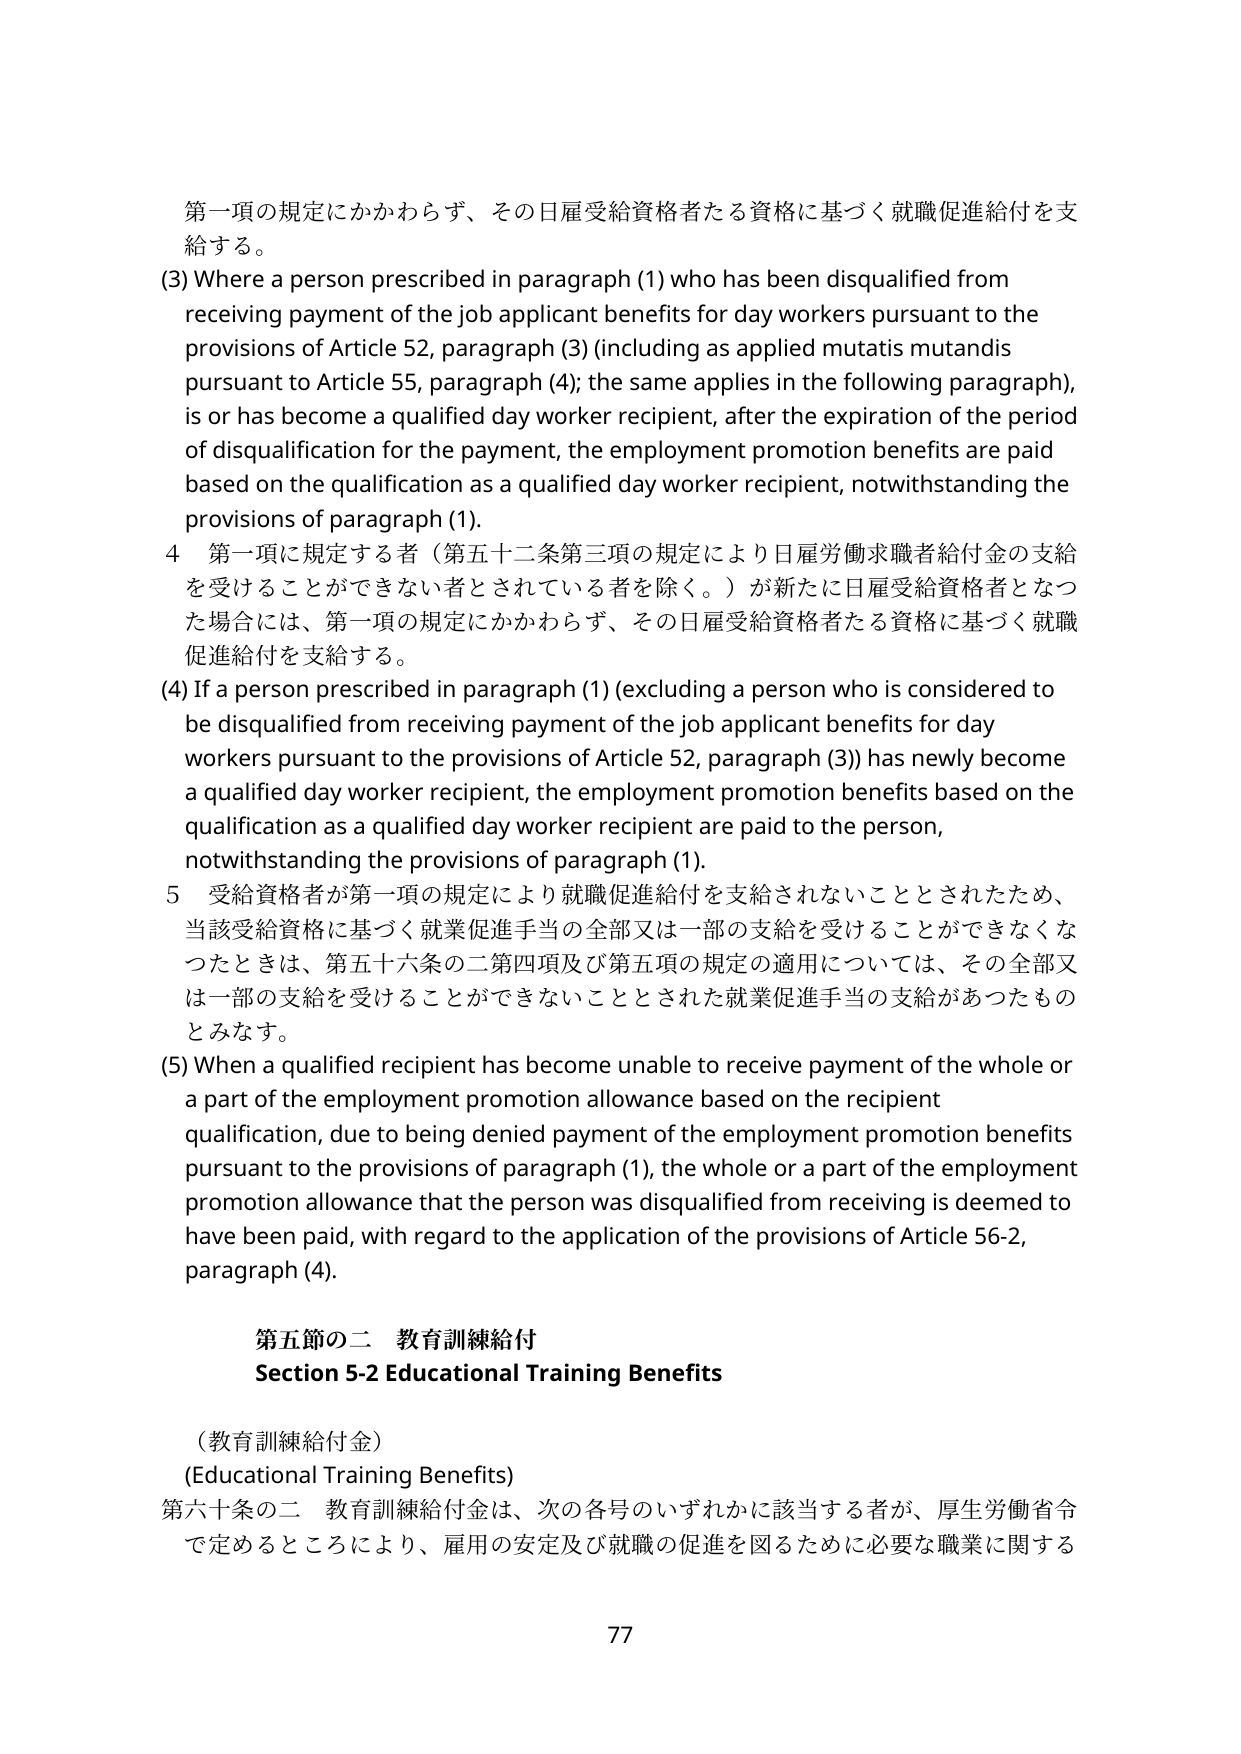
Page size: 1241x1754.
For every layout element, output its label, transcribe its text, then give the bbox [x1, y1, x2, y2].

text Section 5-2 Educational Training Benefits [253, 1355, 1079, 1389]
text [161, 1492, 1079, 1560]
text (5) When a qualified recipient has become unable to receive payment of the whole or a part of the employment promotion allowance based on the recipient qualification, due to being denied payment of the employment promotion benefits pursuant to the provisions of paragraph (1), the whole or a part of the employment promotion allowance that the person was disqualified from receiving is deemed to have been paid, with regard to the application of the provisions of Article 56-2, paragraph (4). [161, 1048, 1079, 1287]
text (Educational Training Benefits) [184, 1458, 1079, 1492]
text (3) Where a person prescribed in paragraph (1) who has been disqualified from receiving payment of the job applicant benefits for day workers pursuant to the provisions of Article 52, paragraph (3) (including as applied mutatis mutandis pursuant to Article 55, paragraph (4); the same applies in the following paragraph), is or has become a qualified day worker recipient, after the expiration of the period of disqualification for the payment, the employment promotion benefits are paid based on the qualification as a qualified day worker recipient, notwithstanding the provisions of paragraph (1). [161, 262, 1079, 535]
text （教育訓練給付金） [184, 1424, 1079, 1458]
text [161, 194, 1079, 262]
text 第五節の二 教育訓練給付 [253, 1321, 1079, 1355]
text ５ 受給資格者が第一項の規定により就職促進給付を支給されないこととされたため、当該受給資格に基づく就業促進手当の全部又は一部の支給を受けることができなくなつたときは、第五十六条の二第四項及び第五項の規定の適用については、その全部又は一部の支給を受けることができないこととされた就業促進手当の支給があつたものとみなす。 [161, 877, 1079, 1048]
text ４ 第一項に規定する者（第五十二条第三項の規定により日雇労働求職者給付金の支給を受けることができない者とされている者を除く。）が新たに日雇受給資格者となつた場合には、第一項の規定にかかわらず、その日雇受給資格者たる資格に基づく就職促進給付を支給する。 [161, 535, 1079, 672]
text (4) If a person prescribed in paragraph (1) (excluding a person who is considered to be disqualified from receiving payment of the job applicant benefits for day workers pursuant to the provisions of Article 52, paragraph (3)) has newly become a qualified day worker recipient, the employment promotion benefits based on the qualification as a qualified day worker recipient are paid to the person, notwithstanding the provisions of paragraph (1). [161, 672, 1079, 877]
